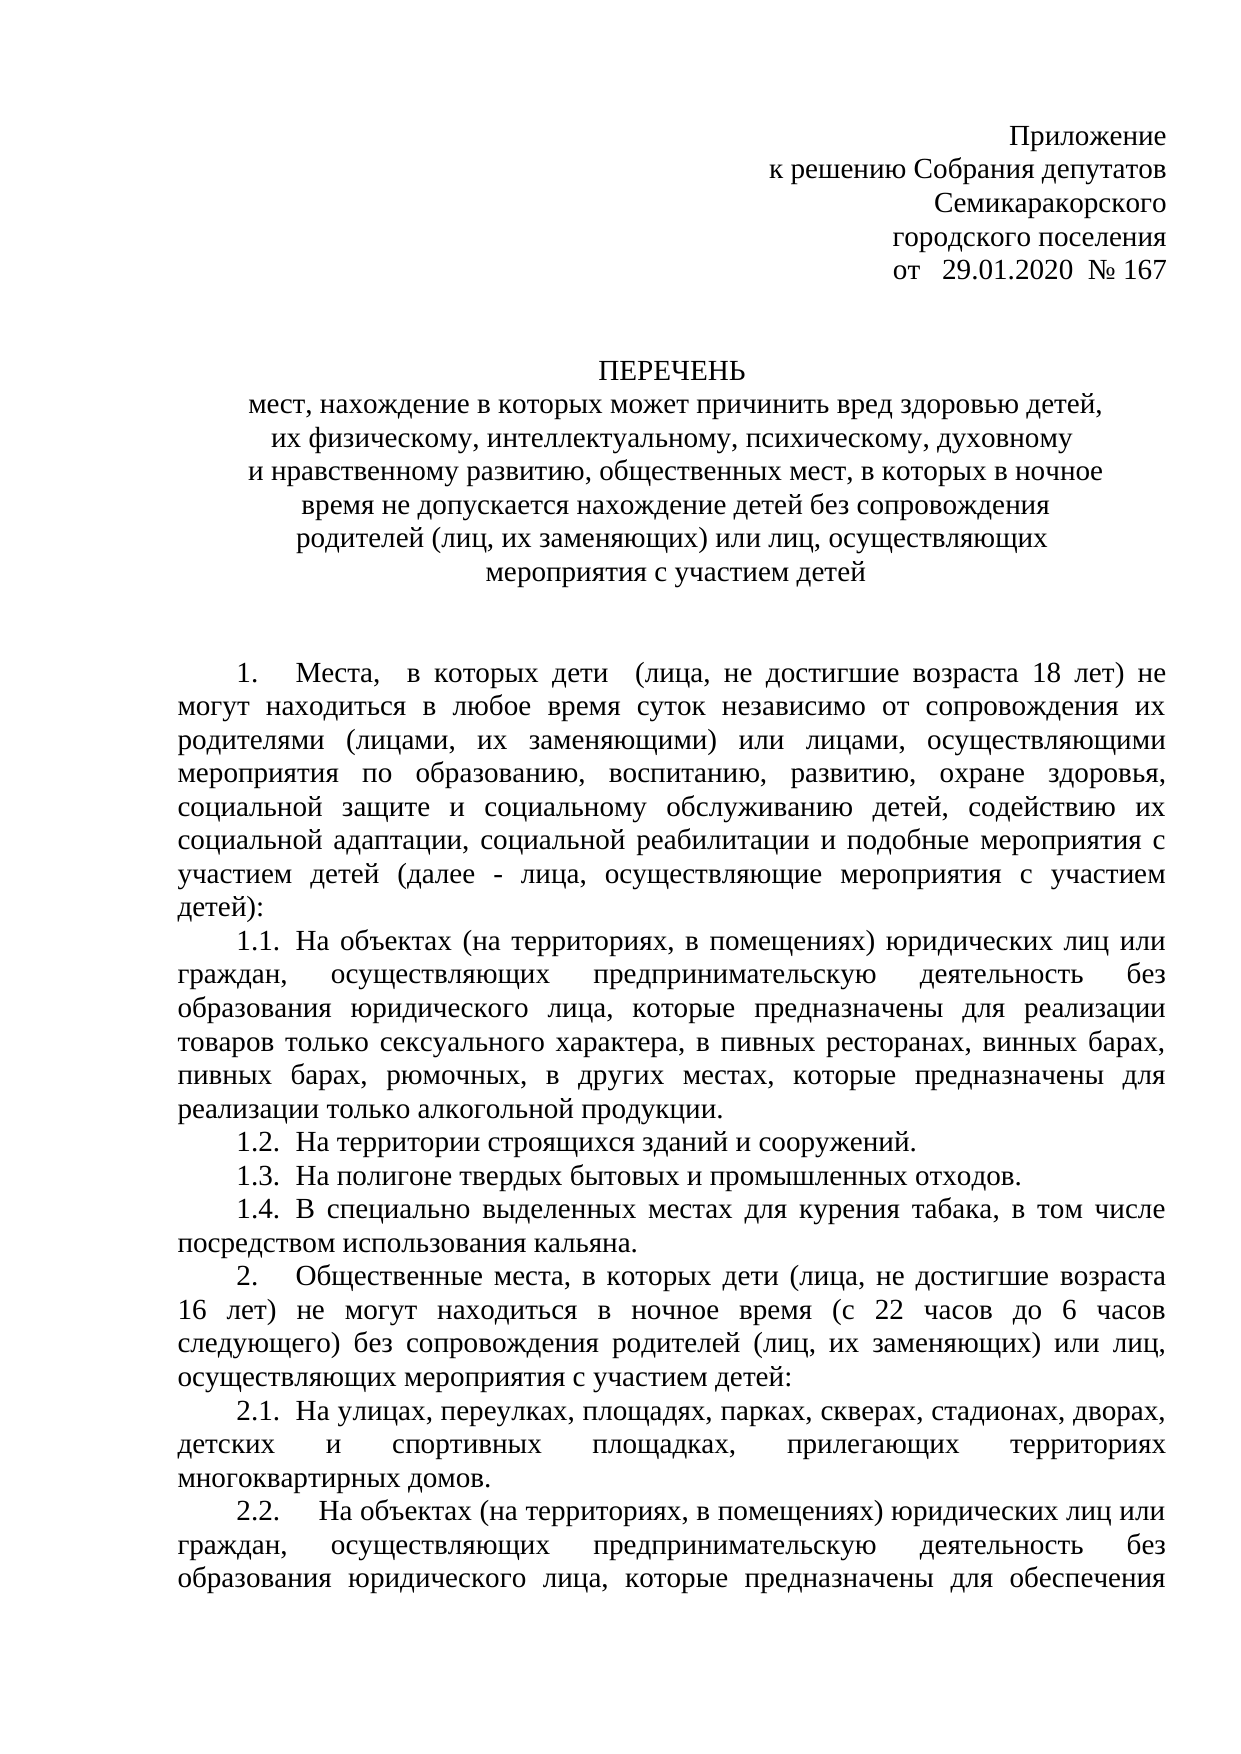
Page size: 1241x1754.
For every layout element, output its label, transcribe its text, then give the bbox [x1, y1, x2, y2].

list На объектах (на территориях, в помещениях) юридических лиц или граждан, осуществляющих предпринимательскую деятельность без образования юридического лица, которые предназначены для реализации товаров только сексуального характера, в пивных ресторанах, винных барах, пивных барах, рюмочных, в других местах, которые предназначены для реализации только алкогольной продукции. [177, 923, 1167, 1124]
text Приложение [177, 118, 1167, 152]
text Семикаракорского [177, 185, 1167, 219]
text мест, нахождение в которых может причинить вред здоровью детей, [177, 386, 1167, 420]
text родителей (лиц, их заменяющих) или лиц, осуществляющих [177, 521, 1167, 554]
text к решению Собрания депутатов [177, 152, 1167, 185]
text мероприятия с участием детей [177, 554, 1167, 588]
list Общественные места, в которых дети (лица, не достигшие возраста 16 лет) не могут находиться в ночное время (с 22 часов до 6 часов следующего) без сопровождения родителей (лиц, их заменяющих) или лиц, осуществляющих мероприятия с участием детей: [177, 1258, 1167, 1393]
list На полигоне твердых бытовых и промышленных отходов. [236, 1158, 1167, 1191]
text их физическому, интеллектуальному, психическому, духовному [177, 420, 1167, 453]
list В специально выделенных местах для курения табака, в том числе посредством использования кальяна. [177, 1191, 1167, 1258]
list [177, 1493, 1167, 1594]
list На территории строящихся зданий и сооружений. [236, 1124, 1167, 1158]
text городского поселения [177, 219, 1167, 252]
text ПЕРЕЧЕНЬ [177, 353, 1167, 386]
text от 29.01.2020 № 167 [177, 252, 1167, 286]
text время не допускается нахождение детей без сопровождения [177, 487, 1167, 521]
list Места, в которых дети (лица, не достигшие возраста 18 лет) не могут находиться в любое время суток независимо от сопровождения их родителями (лицами, их заменяющими) или лицами, осуществляющими мероприятия по образованию, воспитанию, развитию, охране здоровья, социальной защите и социальному обслуживанию детей, содействию их социальной адаптации, социальной реабилитации и подобные мероприятия с участием детей (далее - лица, осуществляющие мероприятия с участием детей): [177, 655, 1167, 923]
text и нравственному развитию, общественных мест, в которых в ночное [177, 453, 1167, 487]
list 2.1. На улицах, переулках, площадях, парках, скверах, стадионах, дворах, детских и спортивных площадках, прилегающих территориях многоквартирных домов. [177, 1393, 1167, 1493]
